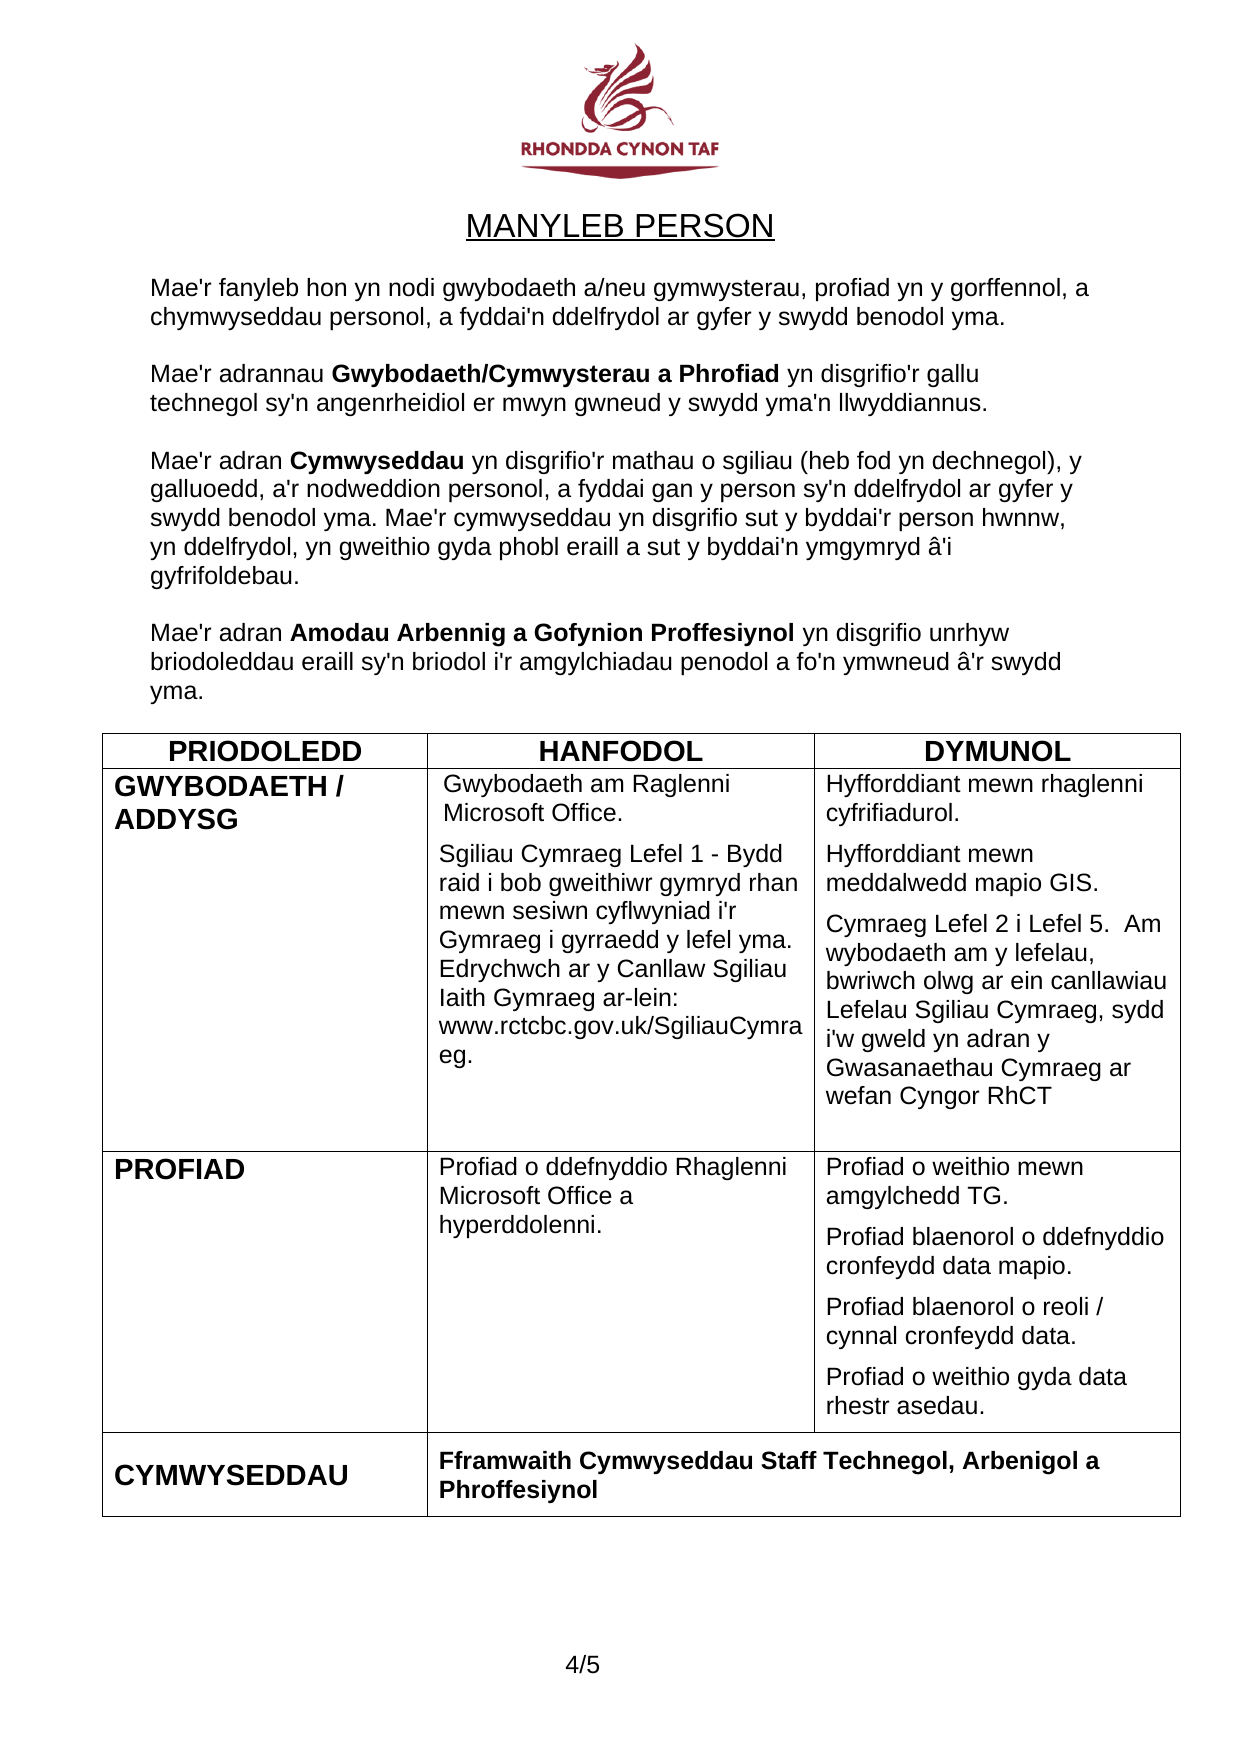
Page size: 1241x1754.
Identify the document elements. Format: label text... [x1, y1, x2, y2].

text Mae'r adran Cymwyseddau yn disgrifio'r mathau o sgiliau (heb fod yn dechnegol), y galluoedd, a'r nodweddion personol, a fyddai gan y person sy'n ddelfrydol ar gyfer y swydd benodol yma. Mae'r cymwyseddau yn disgrifio sut y byddai'r person hwnnw, yn ddelfrydol, yn gweithio gyda phobl eraill a sut y byddai'n ymgymryd â'i gyfrifoldebau. [150, 446, 1090, 589]
table_header DYMUNOL [815, 734, 1180, 768]
table_header PRIODOLEDD [103, 734, 427, 768]
text Mae'r fanyleb hon yn nodi gwybodaeth a/neu gymwysterau, profiad yn y gorffennol, a chymwyseddau personol, a fyddai'n ddelfrydol ar gyfer y swydd benodol yma. [150, 273, 1090, 331]
text MANYLEB PERSON [150, 206, 1090, 244]
text Mae'r adrannau Gwybodaeth/Cymwysterau a Phrofiad yn disgrifio'r gallu technegol sy'n angenrheidiol er mwyn gwneud y swydd yma'n llwyddiannus. [150, 359, 1090, 417]
table_cell PROFIAD [103, 1152, 427, 1432]
table_cell Profiad o ddefnyddio Rhaglenni Microsoft Office a hyperddolenni. [428, 1152, 814, 1432]
table_cell Hyfforddiant mewn rhaglenni cyfrifiadurol. Hyfforddiant mewn meddalwedd mapio GIS. Cymraeg Lefel 2 i Lefel 5. Am wybodaeth am y lefelau, bwriwch olwg ar ein canllawiau Lefelau Sgiliau Cymraeg, sydd i'w gweld yn adran y Gwasanaethau Cymraeg ar wefan Cyngor RhCT [815, 769, 1180, 1151]
text Mae'r adran Amodau Arbennig a Gofynion Proffesiynol yn disgrifio unrhyw briodoleddau eraill sy'n briodol i'r amgylchiadau penodol a fo'n ymwneud â'r swydd yma. [150, 618, 1090, 704]
table_cell Fframwaith Cymwyseddau Staff Technegol, Arbenigol a Phroffesiynol [428, 1433, 1180, 1516]
table_cell GWYBODAETH / ADDYSG [103, 769, 427, 1151]
table_header HANFODOL [428, 734, 814, 768]
table_cell Profiad o weithio mewn amgylchedd TG. Profiad blaenorol o ddefnyddio cronfeydd data mapio. Profiad blaenorol o reoli / cynnal cronfeydd data. Profiad o weithio gyda data rhestr asedau. [815, 1152, 1180, 1432]
table_cell Gwybodaeth am Raglenni Microsoft Office. Sgiliau Cymraeg Lefel 1 - Bydd raid i bob gweithiwr gymryd rhan mewn sesiwn cyflwyniad i'r Gymraeg i gyrraedd y lefel yma. Edrychwch ar y Canllaw Sgiliau Iaith Gymraeg ar-lein: www.rctcbc.gov.uk/SgiliauCymraeg. [428, 769, 814, 1151]
table_cell CYMWYSEDDAU [103, 1433, 427, 1516]
picture [521, 43, 719, 179]
